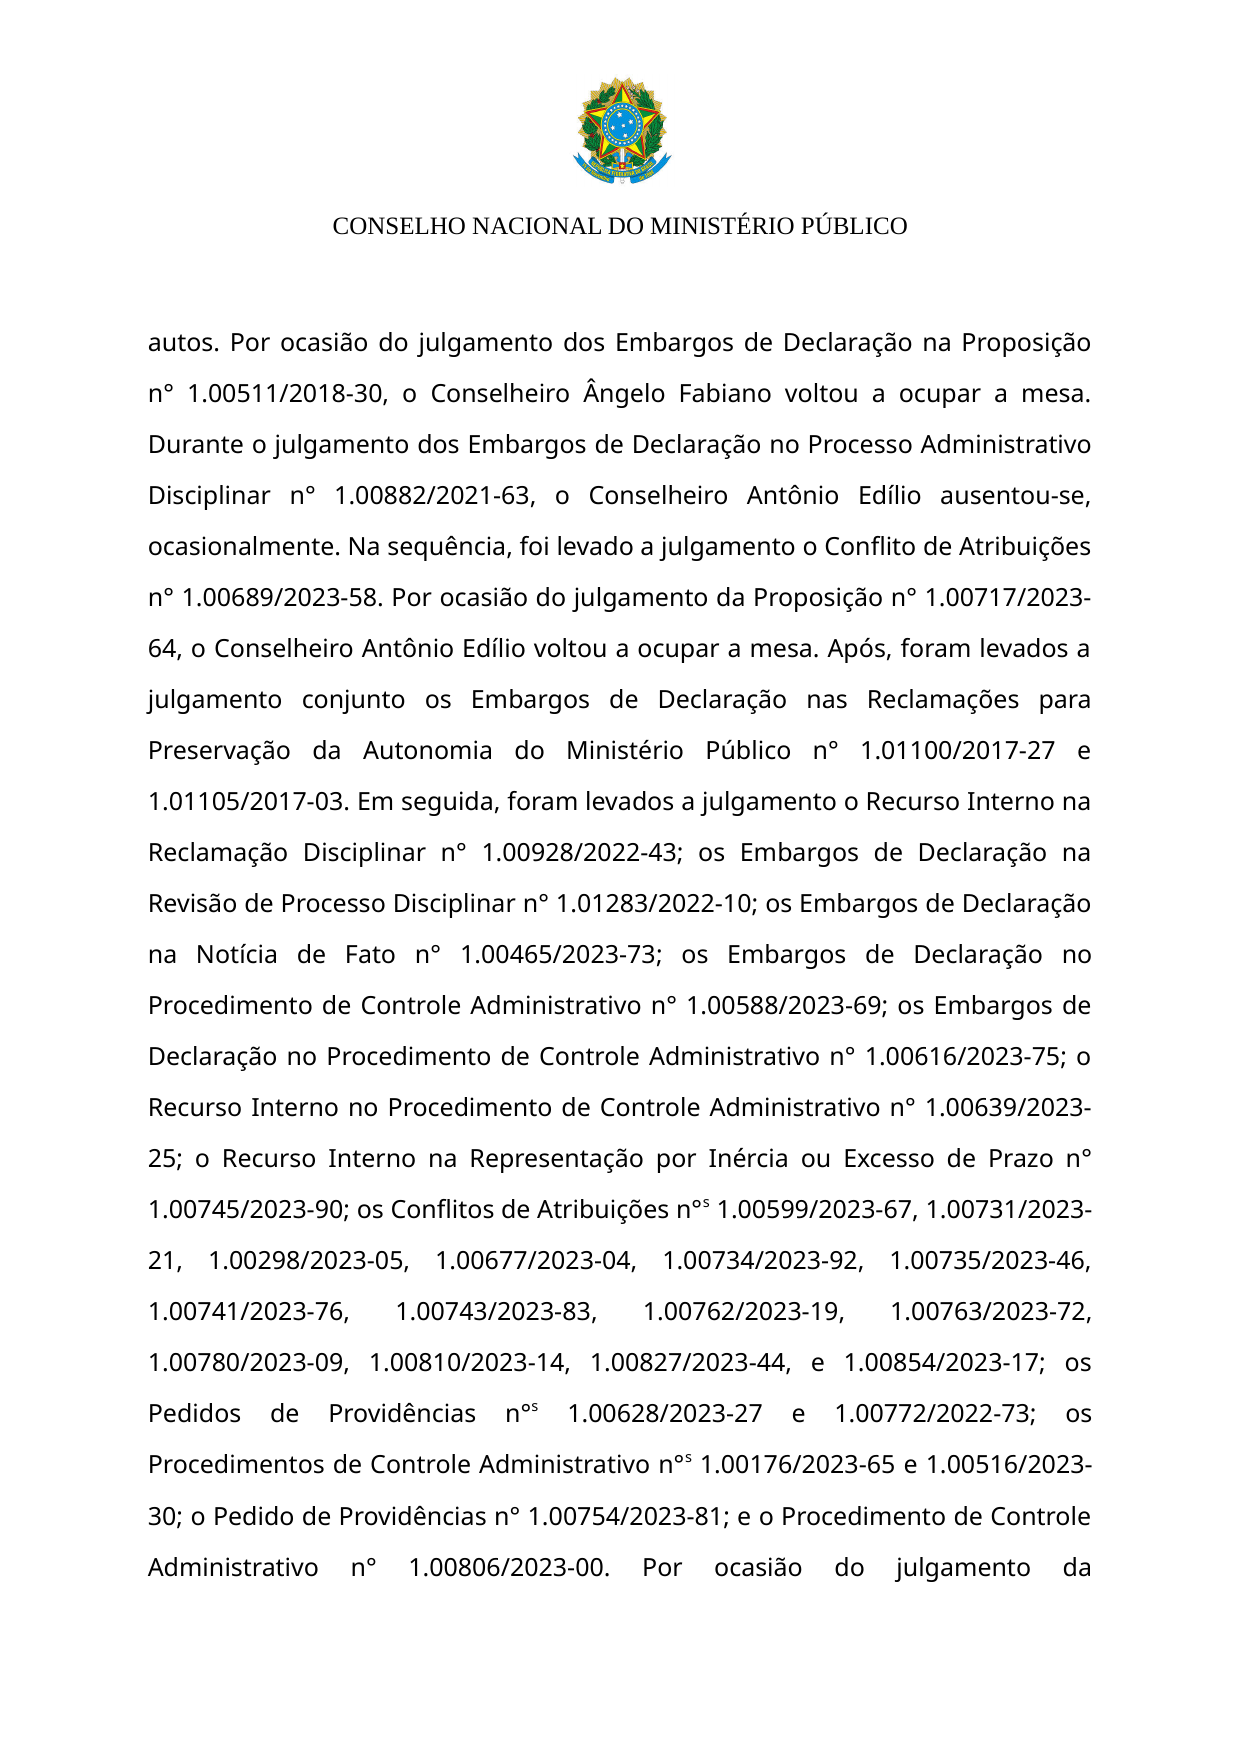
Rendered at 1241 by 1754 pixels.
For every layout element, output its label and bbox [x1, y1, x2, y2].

text [148, 324, 1093, 1583]
